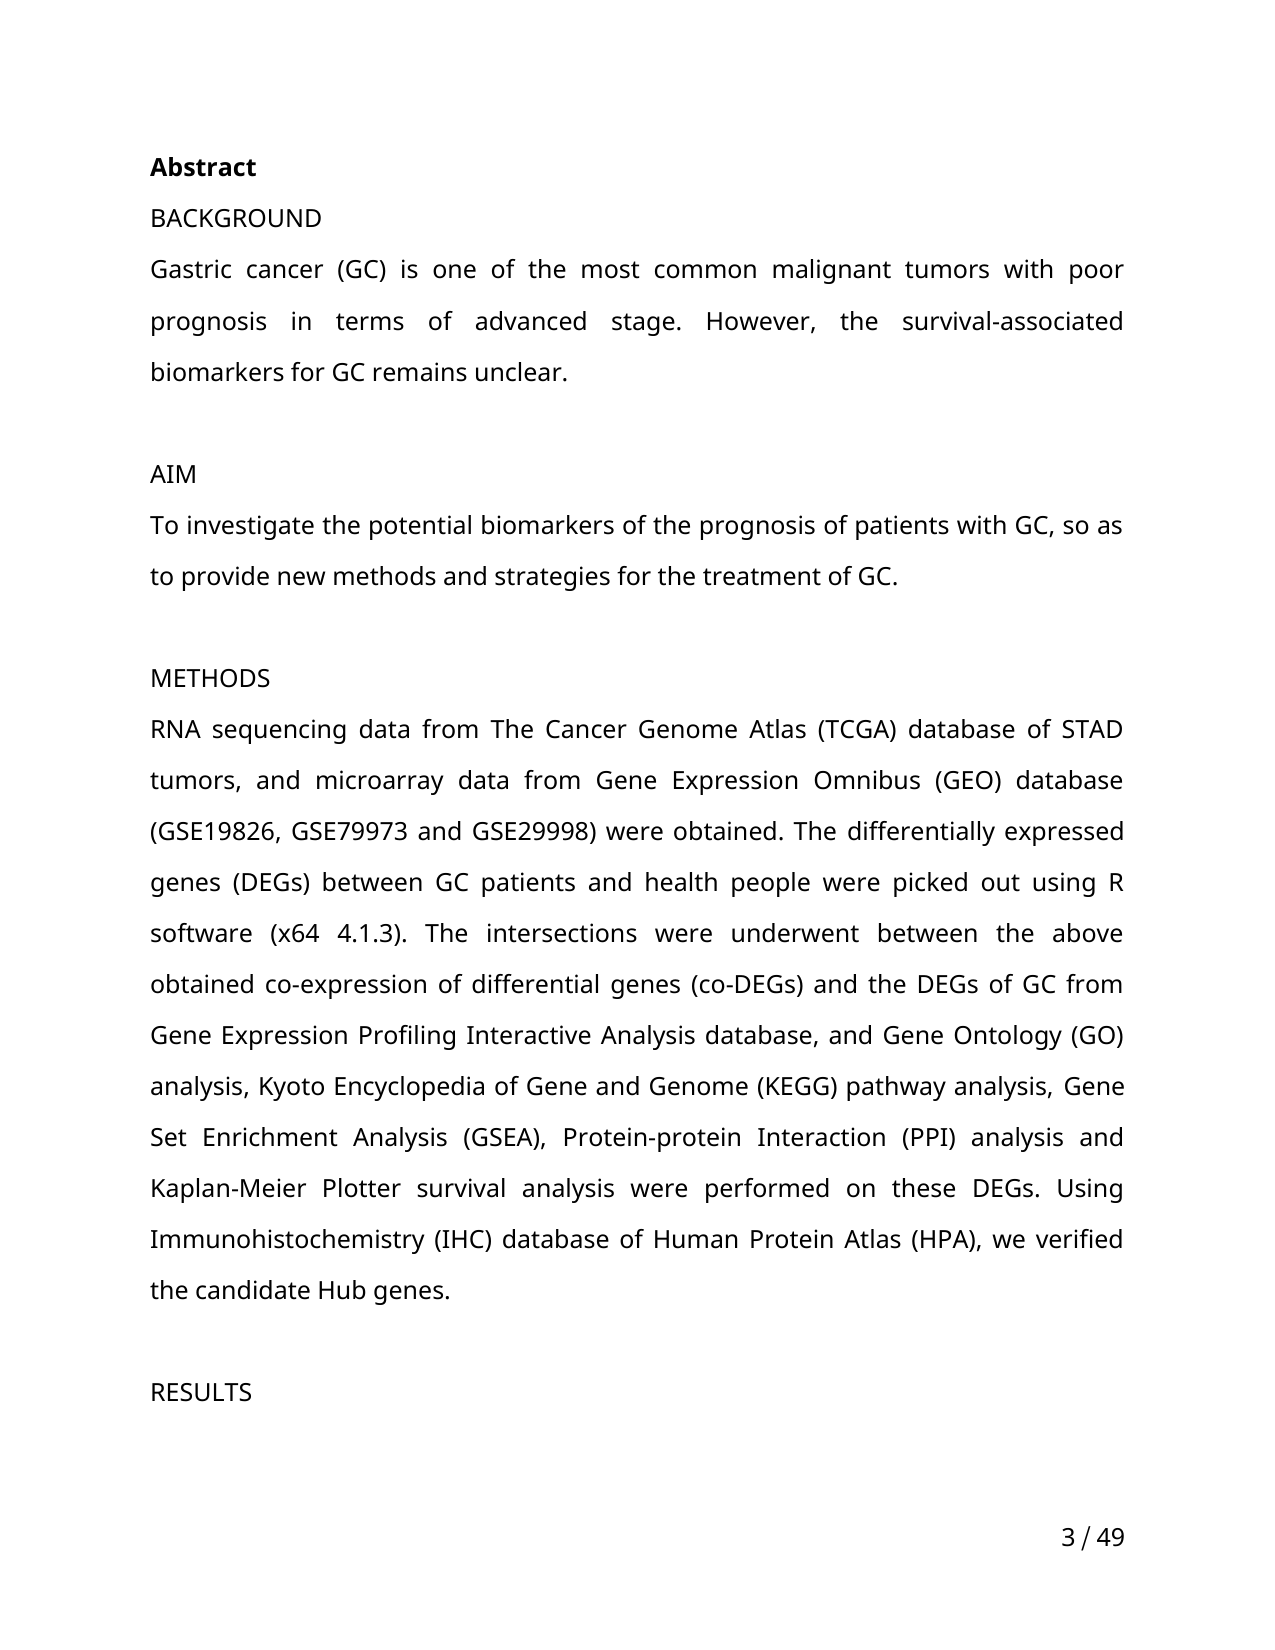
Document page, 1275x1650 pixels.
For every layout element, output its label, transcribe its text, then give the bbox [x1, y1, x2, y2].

text To investigate the potential biomarkers of the prognosis of patients with GC, so as to provide new methods and strategies for the treatment of GC. [150, 507, 1125, 592]
text RESULTS [150, 1375, 1125, 1409]
text BACKGROUND [150, 201, 1125, 235]
text Abstract [150, 150, 1125, 184]
text AIM [150, 456, 1125, 490]
text RNA sequencing data from The Cancer Genome Atlas (TCGA) database of STAD tumors, and microarray data from Gene Expression Omnibus (GEO) database (GSE19826, GSE79973 and GSE29998) were obtained. The differentially expressed genes (DEGs) between GC patients and health people were picked out using R software (x64 4.1.3). The intersections were underwent between the above obtained co-expression of differential genes (co-DEGs) and the DEGs of GC from Gene Expression Profiling Interactive Analysis database, and Gene Ontology (GO) analysis, Kyoto Encyclopedia of Gene and Genome (KEGG) pathway analysis, Gene Set Enrichment Analysis (GSEA), Protein-protein Interaction (PPI) analysis and Kaplan-Meier Plotter survival analysis were performed on these DEGs. Using Immunohistochemistry (IHC) database of Human Protein Atlas (HPA), we verified the candidate Hub genes. [150, 711, 1125, 1307]
text METHODS [150, 660, 1125, 694]
text Gastric cancer (GC) is one of the most common malignant tumors with poor prognosis in terms of advanced stage. However, the survival-associated biomarkers for GC remains unclear. [150, 252, 1125, 388]
